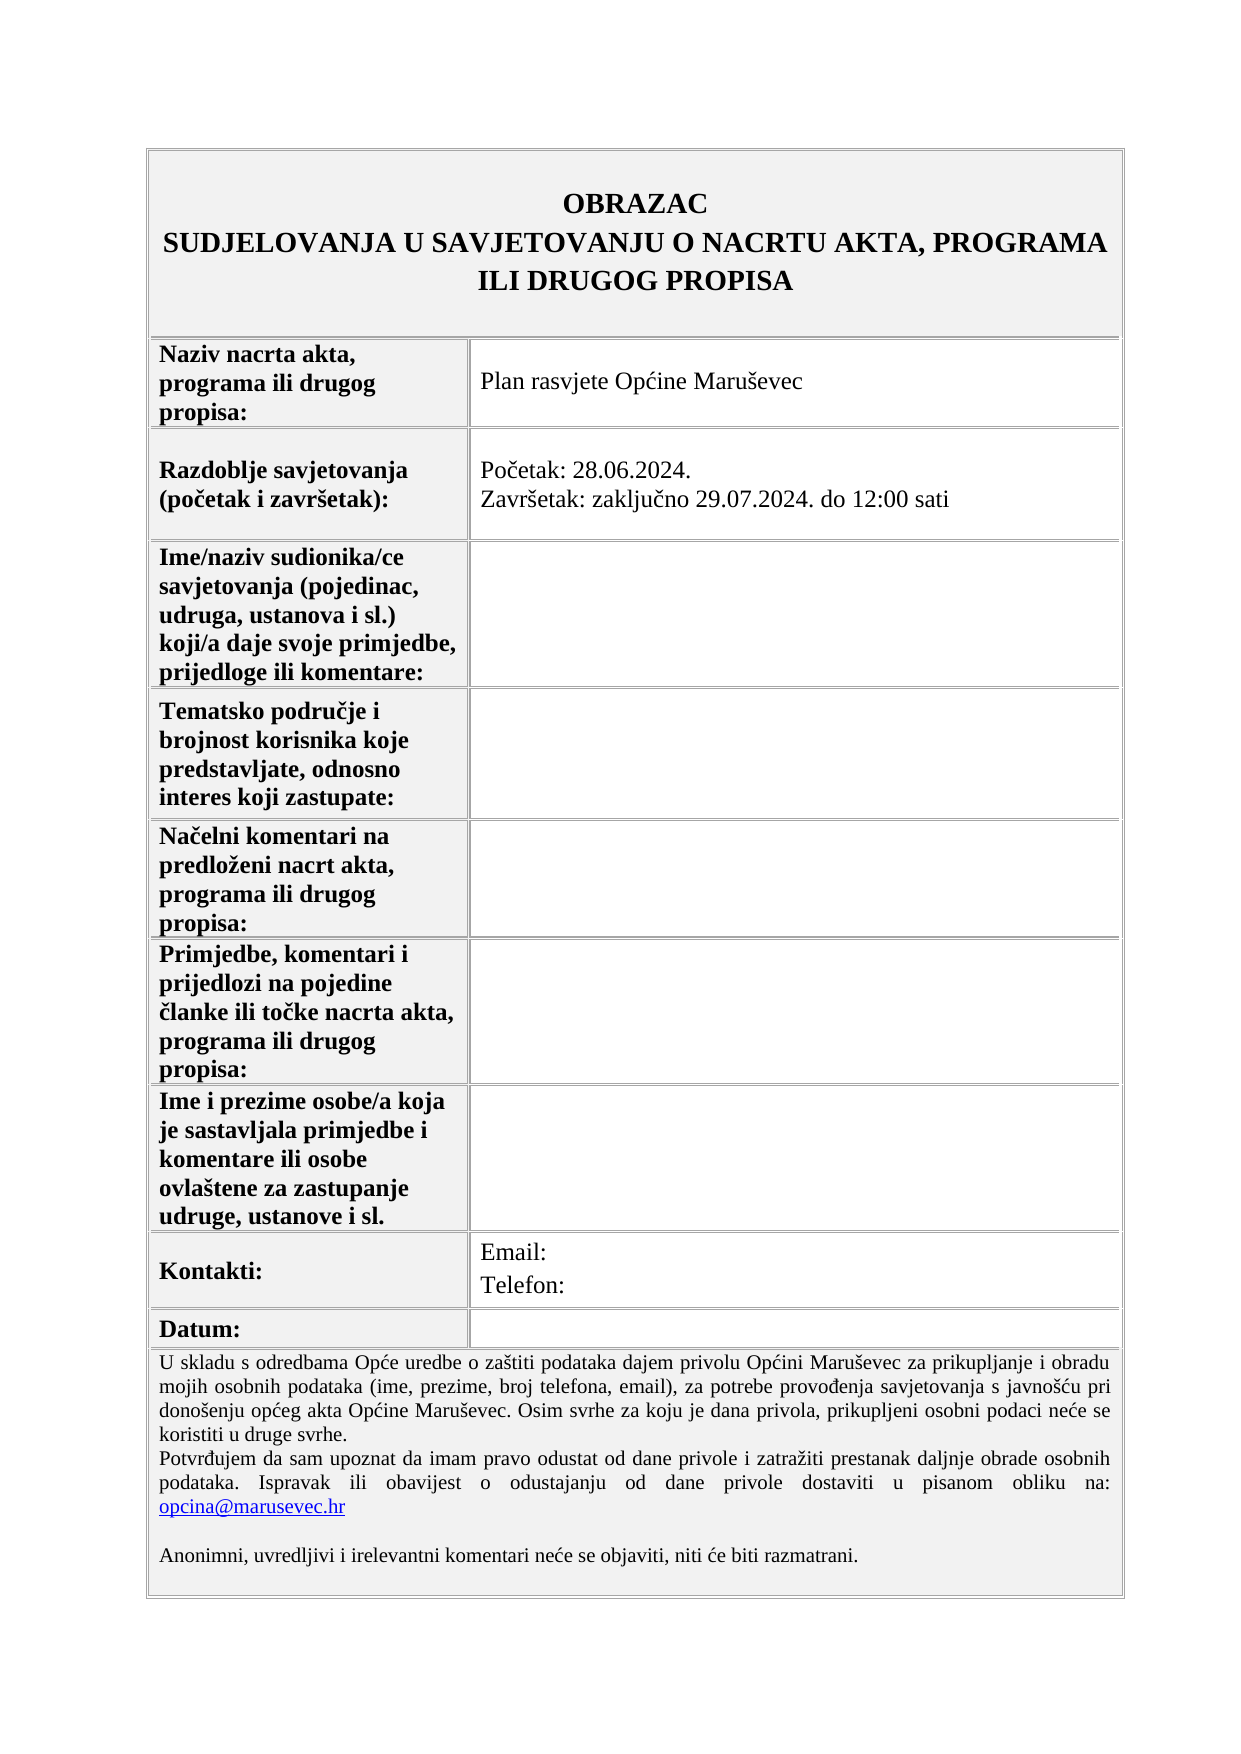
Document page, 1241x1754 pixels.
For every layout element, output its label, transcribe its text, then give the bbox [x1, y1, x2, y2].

table_cell Razdoblje savjetovanja (početak i završetak): [149, 426, 467, 539]
table_cell Kontakti: [148, 1230, 469, 1307]
table_cell [469, 539, 1123, 686]
table_cell Ime i prezime osobe/a koja je sastavljala primjedbe i komentare ili osobe ovlaštene za zastupanje udruge, ustanove i sl. [148, 1083, 469, 1230]
table_cell U skladu s odredbama Opće uredbe o zaštiti podataka dajem privolu Općini Maruševec za prikupljanje i obradu mojih osobnih podataka (ime, prezime, broj telefona, email), za potrebe provođenja savjetovanja s javnošću pri donošenju općeg akta Općine Maruševec. Osim svrhe za koju je dana privola, prikupljeni osobni podaci neće se koristiti u druge svrhe. Potvrđujem da sam upoznat da imam pravo odustat od dane privole i zatražiti prestanak daljnje obrade osobnih podataka. Ispravak ili obavijest o odustajanju od dane privole dostaviti u pisanom obliku na: opcina@marusevec.hr Anonimni, uvredljivi i irelevantni komentari neće se objaviti, niti će biti razmatrani. [149, 1347, 1122, 1595]
table_cell Datum: [148, 1307, 469, 1347]
table_cell Tematsko područje i brojnost korisnika koje predstavljate, odnosno interes koji zastupate: [148, 686, 469, 818]
table_cell Početak: 28.06.2024. Završetak: zaključno 29.07.2024. do 12:00 sati [471, 426, 1122, 539]
table_cell [469, 818, 1123, 936]
table_cell [469, 686, 1123, 818]
table_cell Plan rasvjete Općine Maruševec [471, 336, 1122, 426]
table_cell Naziv nacrta akta, programa ili drugog propisa: [149, 336, 467, 426]
table_cell Primjedbe, komentari i prijedlozi na pojedine članke ili točke nacrta akta, programa ili drugog propisa: [149, 936, 467, 1083]
table_cell [469, 1083, 1123, 1230]
table_cell Email: Telefon: [469, 1230, 1123, 1307]
table_cell Načelni komentari na predloženi nacrt akta, programa ili drugog propisa: [148, 818, 469, 936]
table_cell [469, 1307, 1123, 1347]
table_header OBRAZAC SUDJELOVANJA U SAVJETOVANJU O NACRTU AKTA, PROGRAMA ILI DRUGOG PROPISA [149, 151, 1122, 336]
table_cell Ime/naziv sudionika/ce savjetovanja (pojedinac, udruga, ustanova i sl.) koji/a daje svoje primjedbe, prijedloge ili komentare: [148, 539, 469, 686]
table_cell [471, 936, 1122, 1083]
